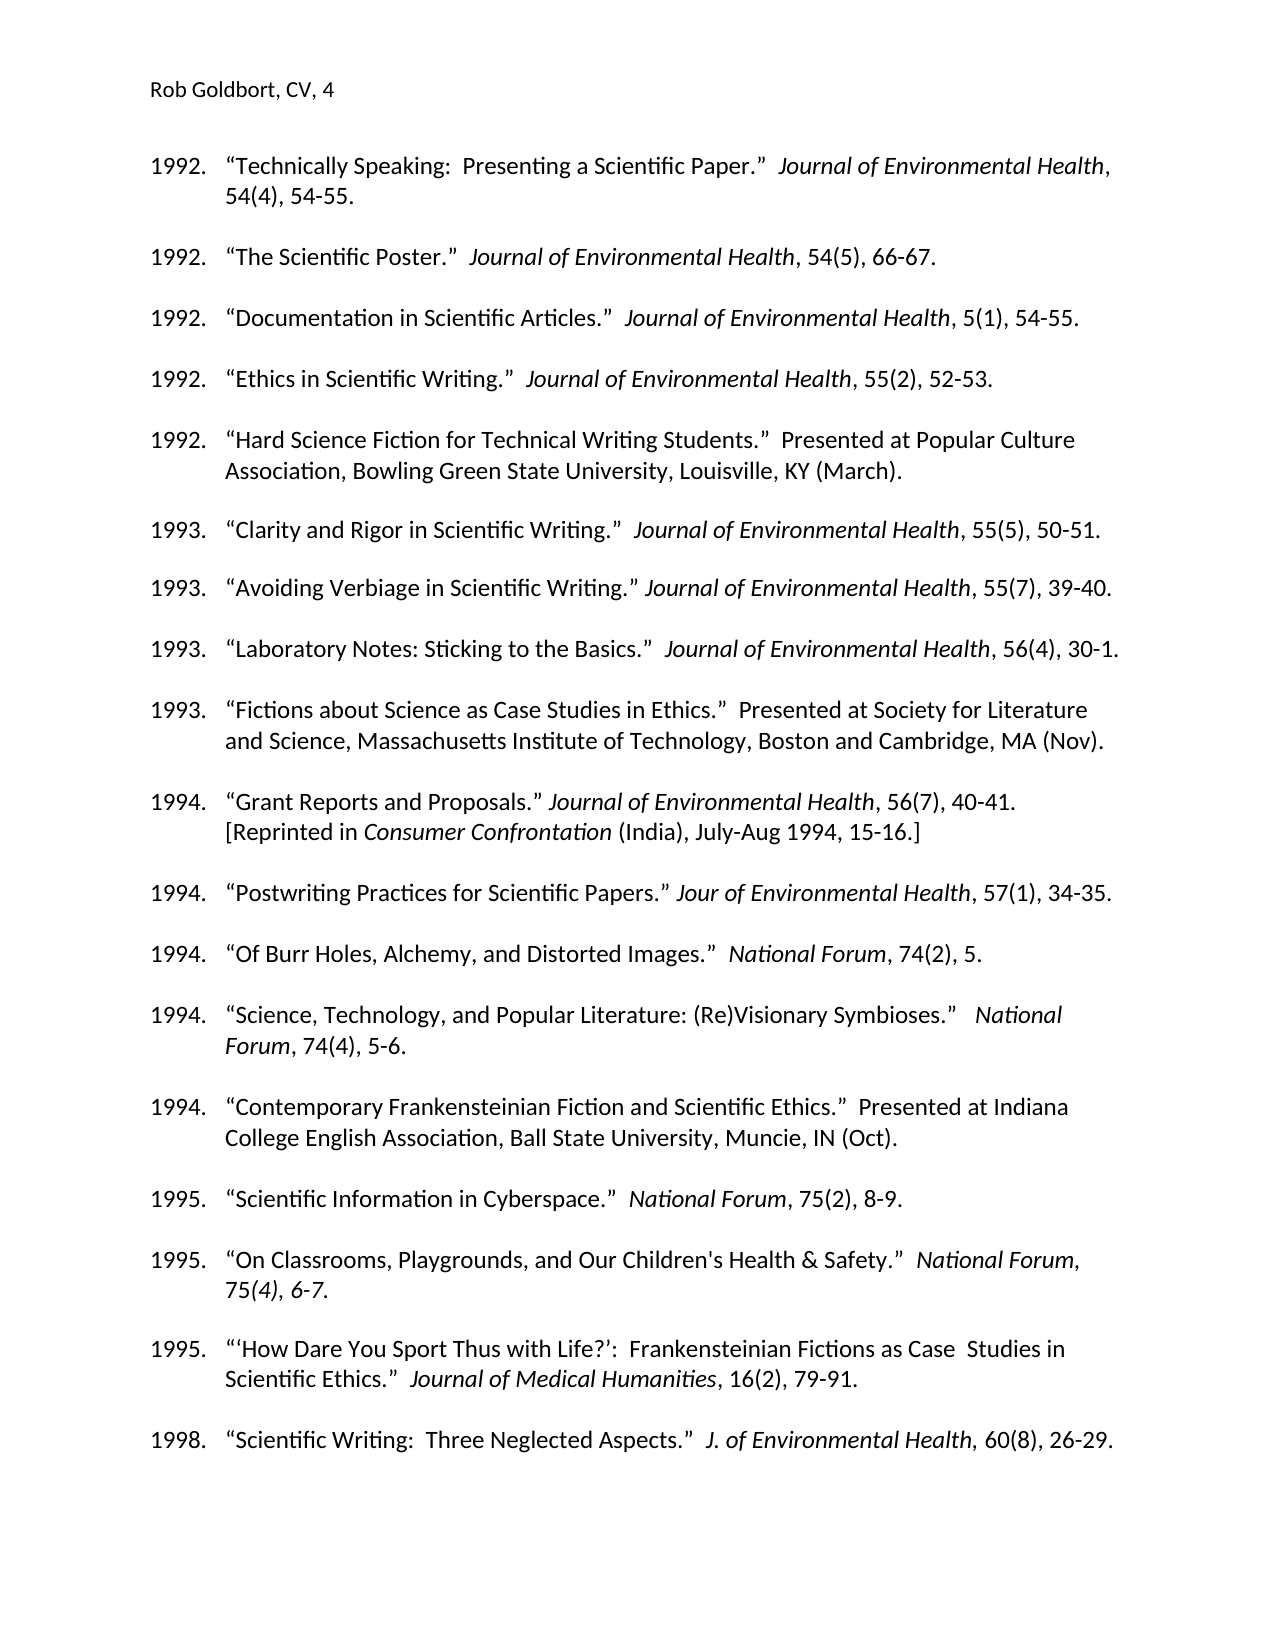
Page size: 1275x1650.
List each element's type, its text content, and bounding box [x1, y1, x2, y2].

text 1992. “Technically Speaking: Presenting a Scientific Paper.” Journal of Environmental Health, [150, 150, 1125, 181]
text 1998. “Scientific Writing: Three Neglected Aspects.” J. of Environmental Health, 60(8), 26-29. [150, 1424, 1125, 1455]
text 1992. “The Scientific Poster.” Journal of Environmental Health, 54(5), 66-67. [150, 242, 1125, 272]
text 1994. “Of Burr Holes, Alchemy, and Distorted Images.” National Forum, 74(2), 5. [150, 938, 1125, 969]
text 1994. “Contemporary Frankensteinian Fiction and Scientific Ethics.” Presented at Indiana [150, 1091, 1125, 1122]
text 1993. “Clarity and Rigor in Scientific Writing.” Journal of Environmental Health, 55(5), 50-51. [150, 514, 1125, 544]
text [Reprinted in Consumer Confrontation (India), July-Aug 1994, 15-16.] [150, 816, 1125, 847]
text 1995. “Scientific Information in Cyberspace.” National Forum, 75(2), 8-9. [150, 1183, 1125, 1213]
text 1992. “Hard Science Fiction for Technical Writing Students.” Presented at Popular Culture [150, 425, 1125, 455]
text 1994. “Postwriting Practices for Scientific Papers.” Jour of Environmental Health, 57(1), 34-35. [150, 877, 1125, 908]
text 1993. “Laboratory Notes: Sticking to the Basics.” Journal of Environmental Health, 56(4), 30-1. [150, 633, 1125, 664]
text Scientific Ethics.” Journal of Medical Humanities, 16(2), 79-91. [150, 1363, 1125, 1394]
text 1992. “Documentation in Scientific Articles.” Journal of Environmental Health, 5(1), 54-55. [150, 303, 1125, 333]
text College English Association, Ball State University, Muncie, IN (Oct). [150, 1122, 1125, 1152]
text Forum, 74(4), 5-6. [150, 1030, 1125, 1061]
text and Science, Massachusetts Institute of Technology, Boston and Cambridge, MA (Nov). [150, 725, 1125, 755]
text 1995. “‘How Dare You Sport Thus with Life?’: Frankensteinian Fictions as Case Studies in [150, 1333, 1125, 1363]
text 54(4), 54-55. [150, 181, 1125, 211]
text Association, Bowling Green State University, Louisville, KY (March). [150, 455, 1125, 486]
text 1993. “Avoiding Verbiage in Scientific Writing.” Journal of Environmental Health, 55(7), 39-40. [150, 572, 1125, 603]
text 75(4), 6-7. [150, 1274, 1125, 1305]
text 1992. “Ethics in Scientific Writing.” Journal of Environmental Health, 55(2), 52-53. [150, 364, 1125, 394]
text 1993. “Fictions about Science as Case Studies in Ethics.” Presented at Society for Literature [150, 694, 1125, 725]
text 1995. “On Classrooms, Playgrounds, and Our Children's Health & Safety.” National Forum, [150, 1244, 1125, 1274]
text 1994. “Science, Technology, and Popular Literature: (Re)Visionary Symbioses.” National [150, 999, 1125, 1030]
text 1994. “Grant Reports and Proposals.” Journal of Environmental Health, 56(7), 40-41. [150, 786, 1125, 816]
